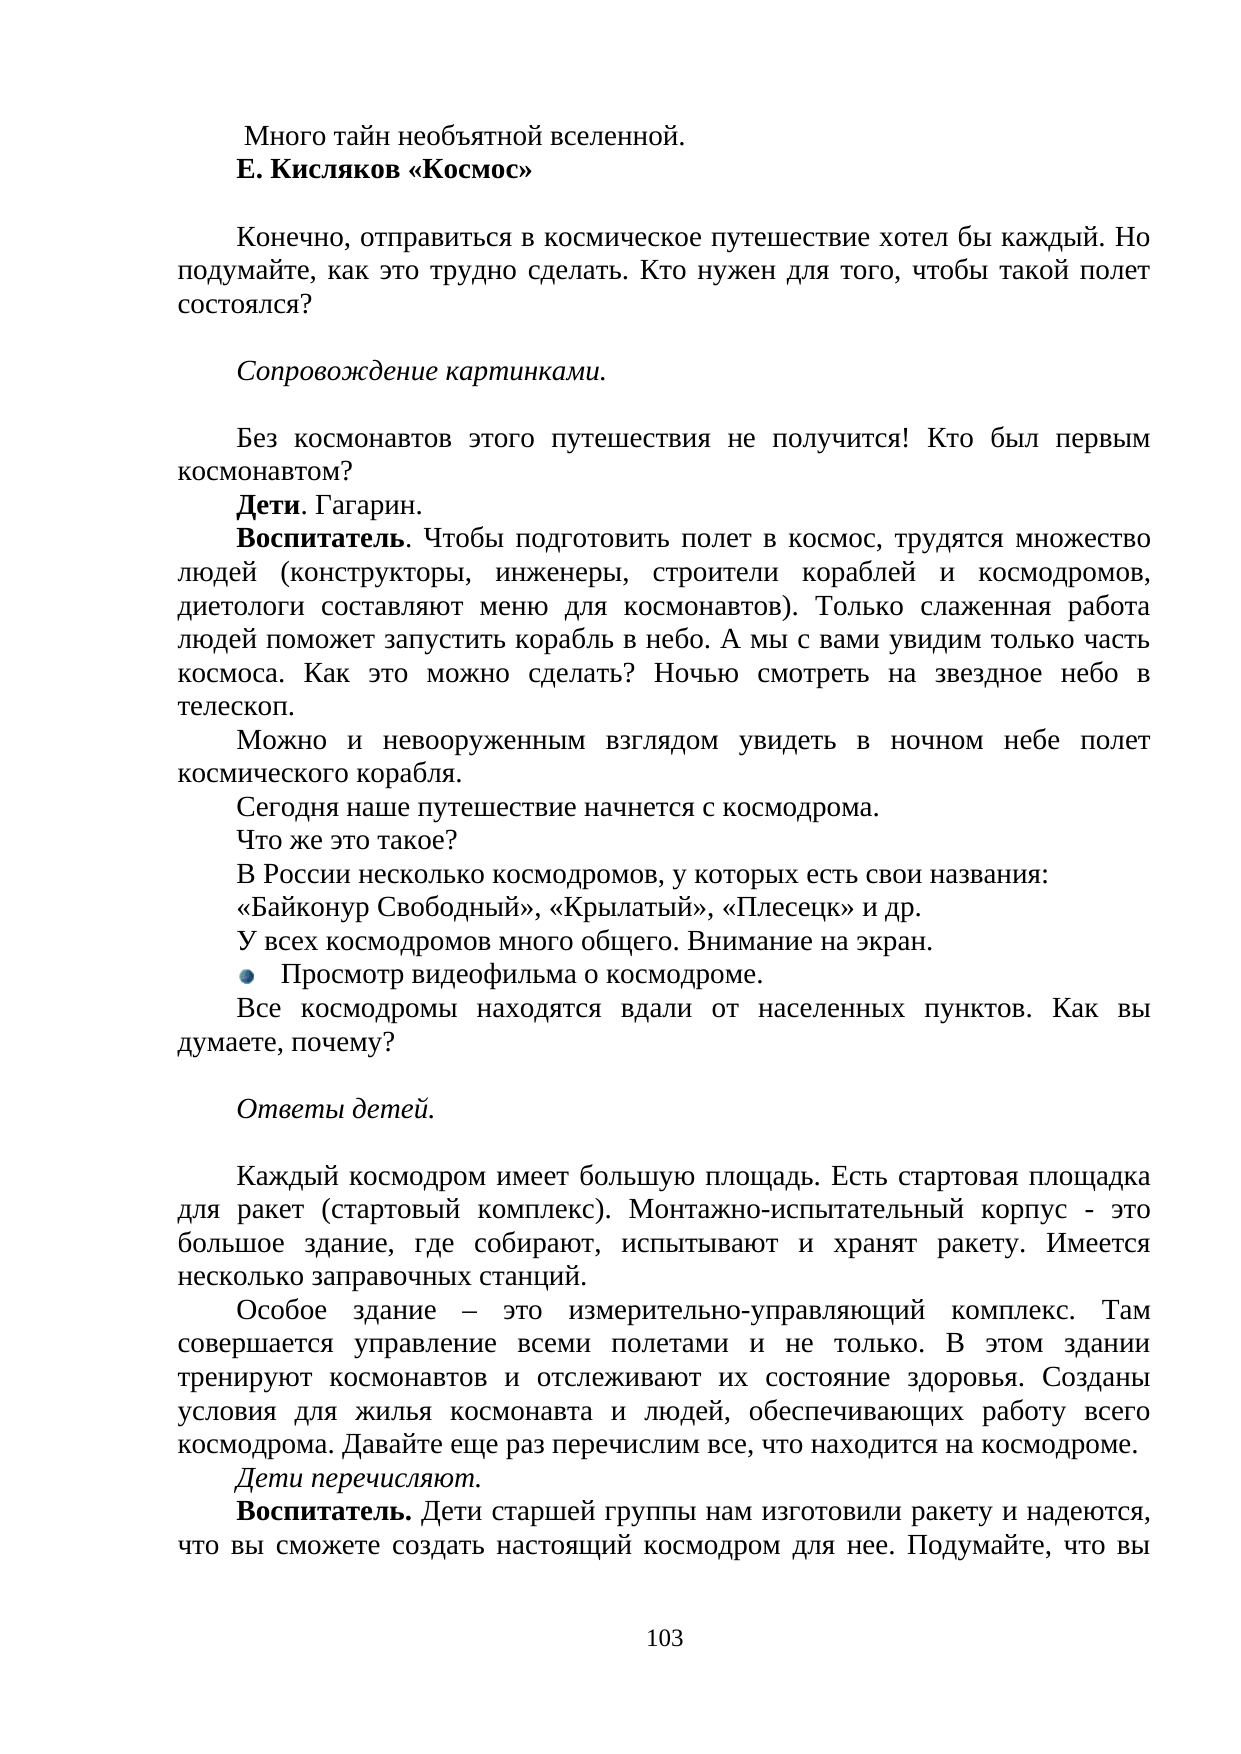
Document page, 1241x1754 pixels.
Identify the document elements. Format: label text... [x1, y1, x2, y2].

text В России несколько космодромов, у которых есть свои названия: [177, 856, 1152, 889]
text Дети перечисляют. [177, 1460, 1152, 1493]
text Е. Кисляков «Космос» [177, 152, 1152, 185]
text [177, 1493, 1152, 1560]
text Воспитатель. Чтобы подготовить полет в космос, трудятся множество людей (конструкторы, инженеры, строители кораблей и космодромов, диетологи составляют меню для космонавтов). Только слаженная работа людей поможет запустить корабль в небо. А мы с вами увидим только часть космоса. Как это можно сделать? Ночью смотреть на звездное небо в телескоп. [177, 521, 1152, 722]
text Что же это такое? [177, 822, 1152, 856]
text Сегодня наше путешествие начнется с космодрома. [177, 789, 1152, 822]
list Просмотр видеофильма о космодроме. [177, 957, 1152, 990]
text Можно и невооруженным взглядом увидеть в ночном небе полет космического корабля. [177, 722, 1152, 789]
text Ответы детей. [177, 1091, 1152, 1124]
text Дети. Гагарин. [177, 487, 1152, 521]
text Конечно, отправиться в космическое путешествие хотел бы каждый. Но подумайте, как это трудно сделать. Кто нужен для того, чтобы такой полет состоялся? [177, 219, 1152, 319]
picture [237, 967, 254, 984]
text «Байконур Свободный», «Крылатый», «Плесецк» и др. [177, 889, 1152, 923]
text Каждый космодром имеет большую площадь. Есть стартовая площадка для ракет (стартовый комплекс). Монтажно-испытательный корпус - это большое здание, где собирают, испытывают и хранят ракету. Имеется несколько заправочных станций. [177, 1158, 1152, 1292]
text Все космодромы находятся вдали от населенных пунктов. Как вы думаете, почему? [177, 990, 1152, 1057]
text Особое здание – это измерительно-управляющий комплекс. Там совершается управление всеми полетами и не только. В этом здании тренируют космонавтов и отслеживают их состояние здоровья. Созданы условия для жилья космонавта и людей, обеспечивающих работу всего космодрома. Давайте еще раз перечислим все, что находится на космодроме. [177, 1292, 1152, 1460]
text У всех космодромов много общего. Внимание на экран. [177, 923, 1152, 957]
text Много тайн необъятной вселенной. [177, 118, 1152, 152]
text Сопровождение картинками. [177, 353, 1152, 386]
text Без космонавтов этого путешествия не получится! Кто был первым космонавтом? [177, 420, 1152, 487]
